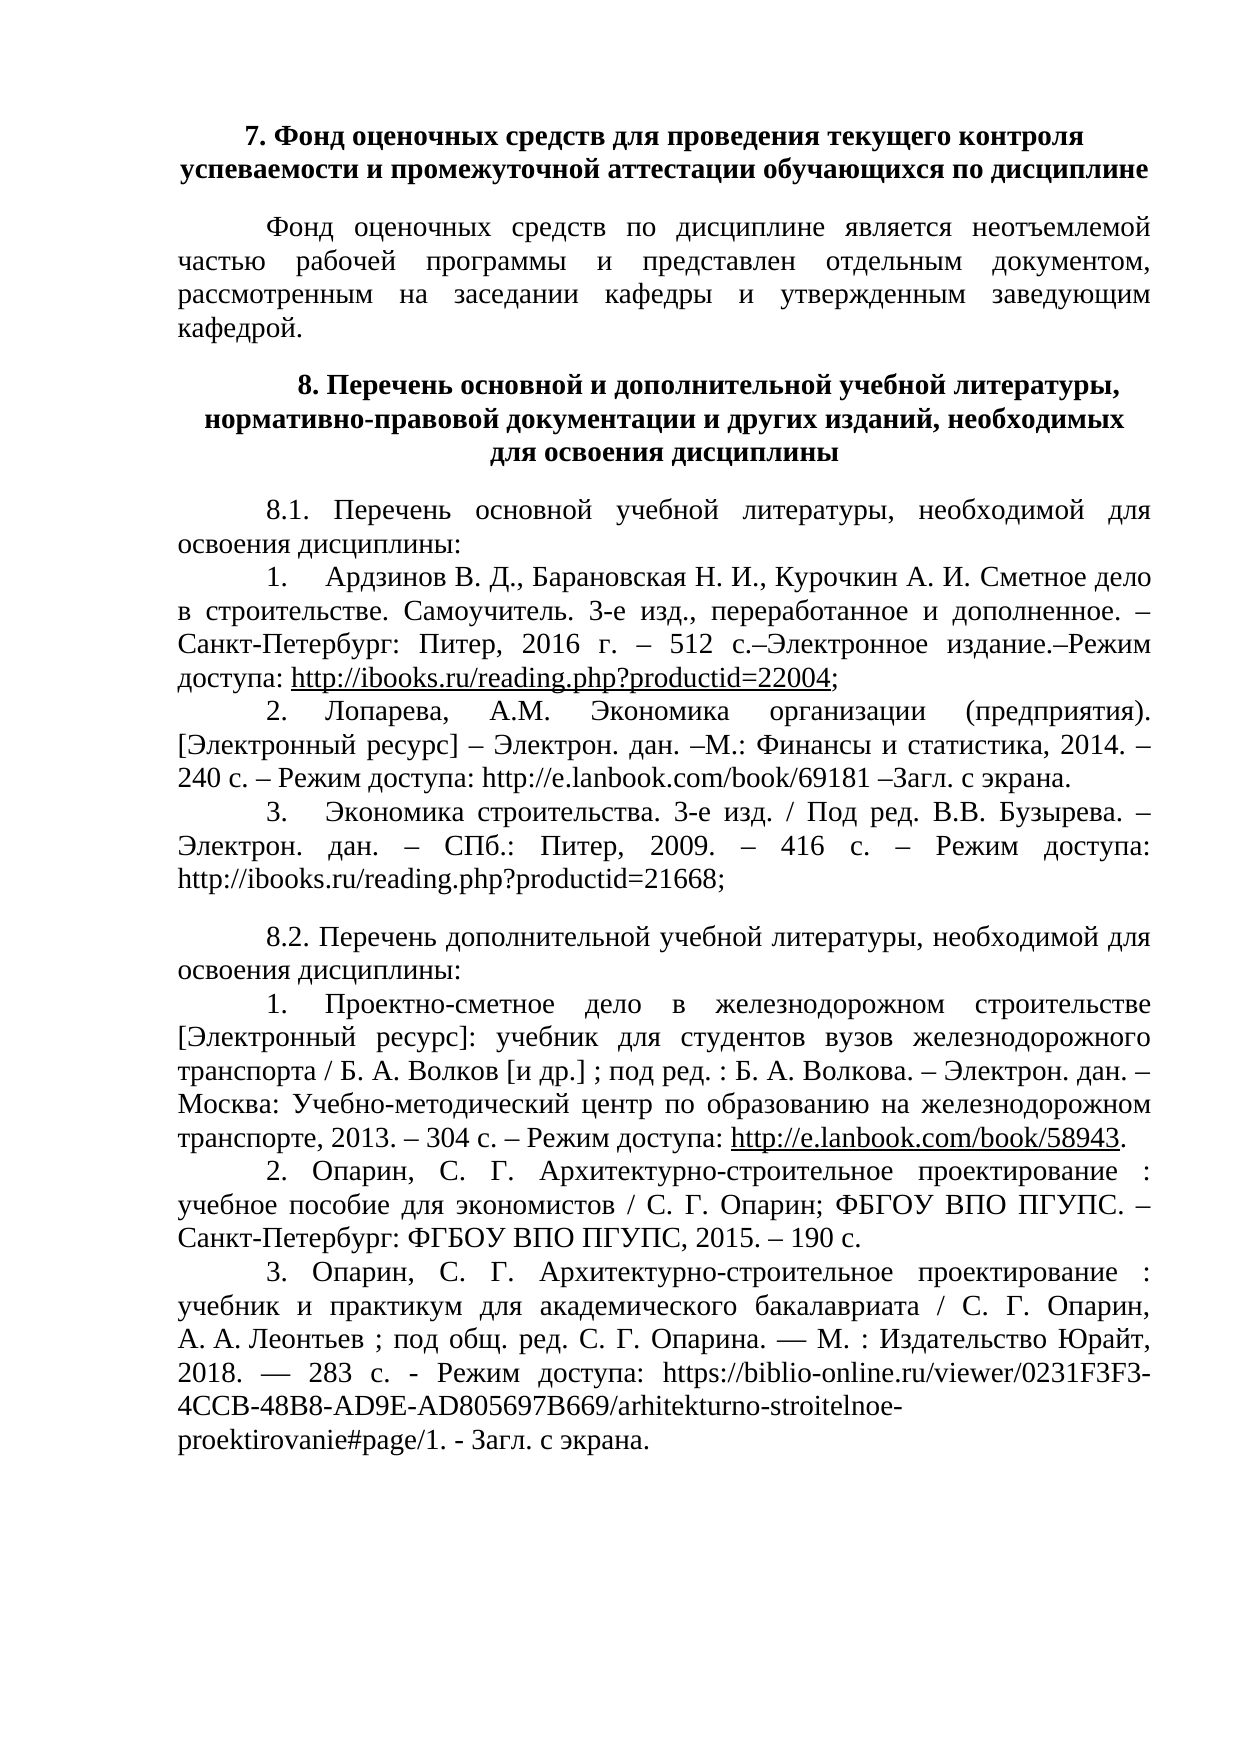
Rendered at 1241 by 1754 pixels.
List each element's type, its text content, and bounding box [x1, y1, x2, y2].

list 3. Опарин, С. Г. Архитектурно-строительное проектирование : учебник и практикум для академического бакалавриата / С. Г. Опарин, А. А. Леонтьев ; под общ. ред. С. Г. Опарина. — М. : Издательство Юрайт, 2018. — 283 с. - Режим доступа: https://biblio-online.ru/viewer/0231F3F3-4CCB-48B8-AD9E-AD805697B669/arhitekturno-stroitelnoe-proektirovanie#page/1. - Загл. с экрана. [177, 1254, 1152, 1455]
text 8. Перечень основной и дополнительной учебной литературы, нормативно-правовой документации и других изданий, необходимых для освоения дисциплины [177, 367, 1152, 468]
list 2. Опарин, С. Г. Архитектурно-строительное проектирование : учебное пособие для экономистов / С. Г. Опарин; ФБГОУ ВПО ПГУПС. – Санкт-Петербург: ФГБОУ ВПО ПГУПС, 2015. – 190 с. [177, 1153, 1152, 1254]
text 8.1. Перечень основной учебной литературы, необходимой для освоения дисциплины: [177, 492, 1152, 559]
list Экономика строительства. 3-е изд. / Под ред. В.В. Бузырева. – Электрон. дан. – СПб.: Питер, 2009. – 416 с. – Режим доступа: http://ibooks.ru/reading.php?productid=21668; [177, 794, 1152, 895]
text 7. Фонд оценочных средств для проведения текущего контроля успеваемости и промежуточной аттестации обучающихся по дисциплине [177, 118, 1152, 185]
list Проектно-сметное дело в железнодорожном строительстве [Электронный ресурс]: учебник для студентов вузов железнодорожного транспорта / Б. А. Волков [и др.] ; под ред. : Б. А. Волкова. – Электрон. дан. – Москва: Учебно-методический центр по образованию на железнодорожном транспорте, 2013. – 304 с. – Режим доступа: http://e.lanbook.com/book/58943. [177, 986, 1152, 1153]
text 8.2. Перечень дополнительной учебной литературы, необходимой для освоения дисциплины: [177, 919, 1152, 986]
list Ардзинов В. Д., Барановская Н. И., Курочкин А. И. Сметное дело в строительстве. Самоучитель. 3-е изд., переработанное и дополненное. – Санкт-Петербург: Питер, 2016 г. – 512 с.–Электронное издание.–Режим доступа: http://ibooks.ru/reading.php?productid=22004; [177, 559, 1152, 693]
list Лопарева, А.М. Экономика организации (предприятия). [Электронный ресурс] – Электрон. дан. –М.: Финансы и статистика, 2014. – 240 с. – Режим доступа: http://e.lanbook.com/book/69181 –Загл. с экрана. [177, 693, 1152, 794]
text Фонд оценочных средств по дисциплине является неотъемлемой частью рабочей программы и представлен отдельным документом, рассмотренным на заседании кафедры и утвержденным заведующим кафедрой. [177, 209, 1152, 343]
